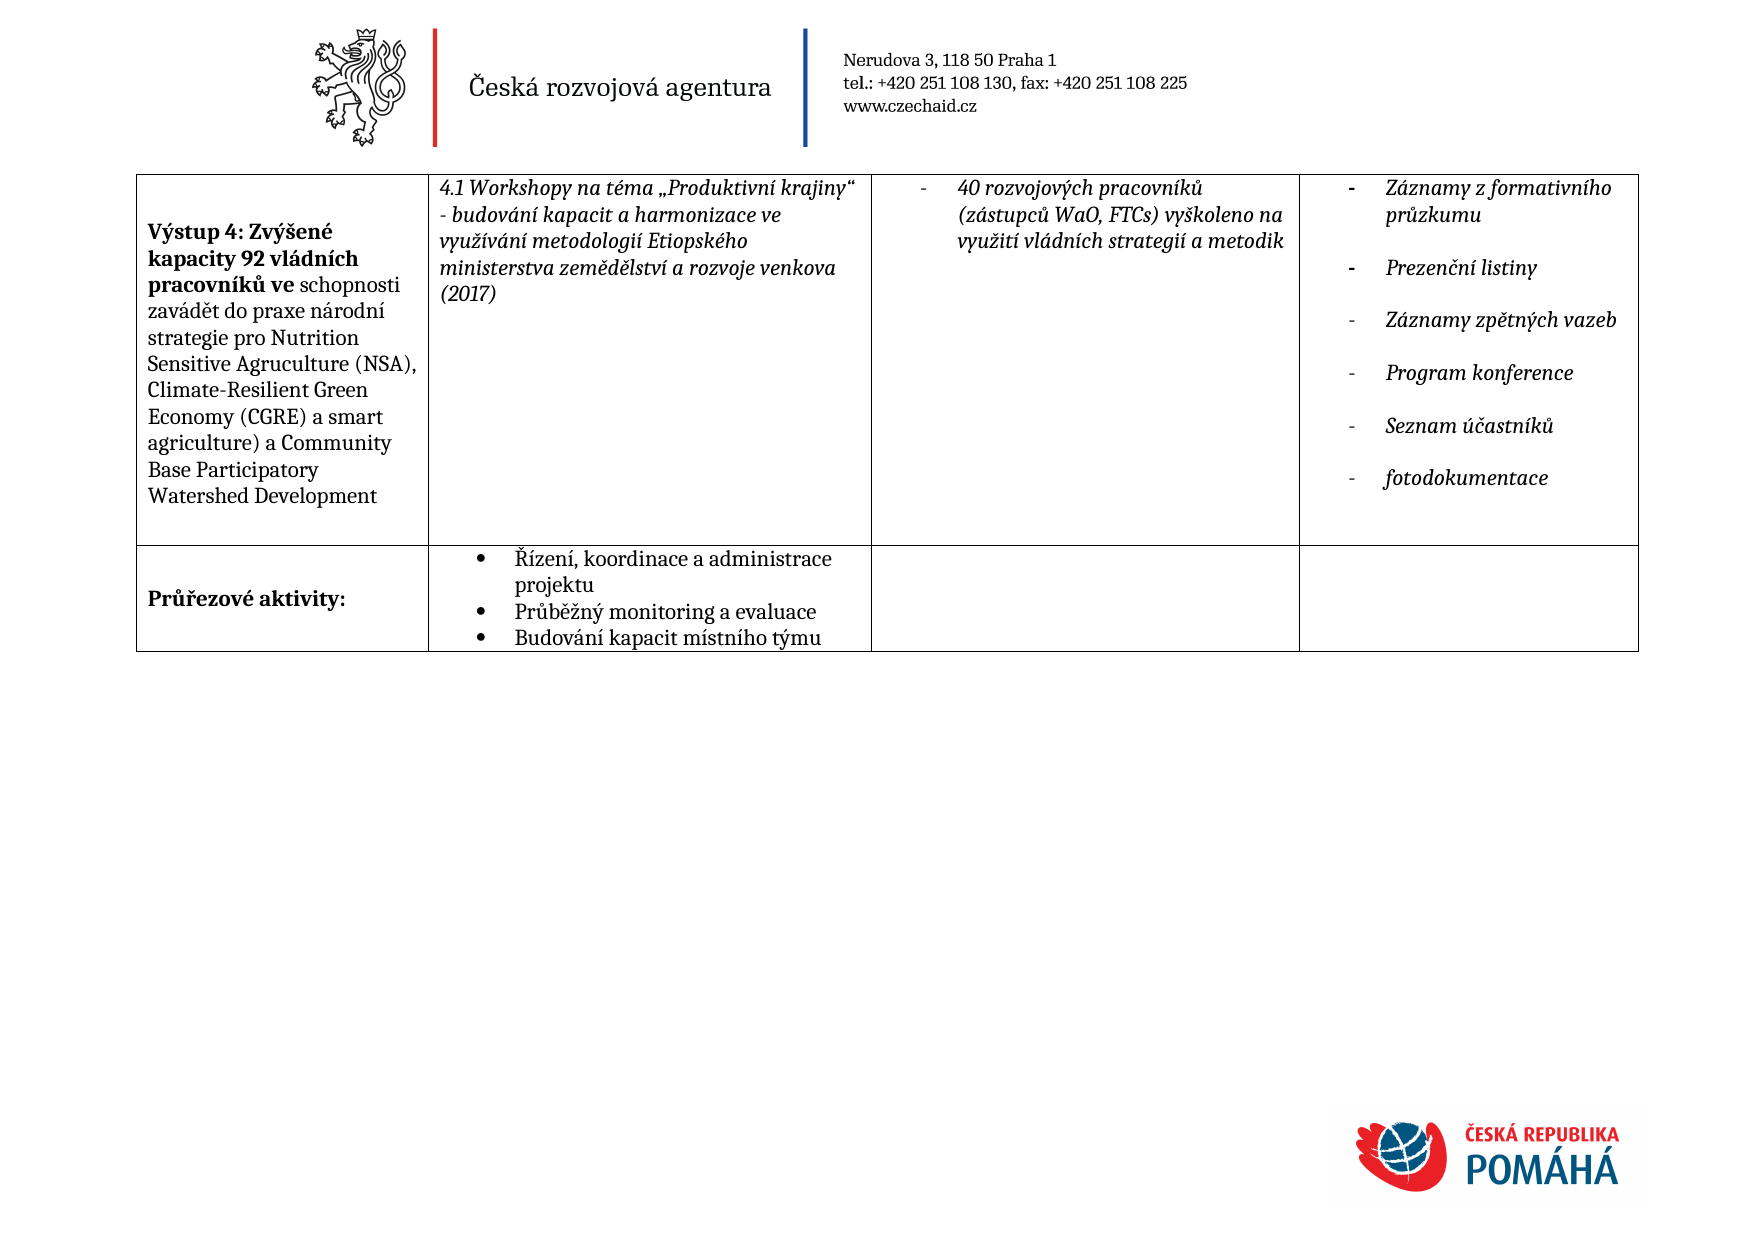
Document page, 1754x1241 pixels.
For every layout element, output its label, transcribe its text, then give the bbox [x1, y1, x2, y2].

picture [241, 0, 1482, 169]
table_cell [1300, 546, 1638, 651]
table_cell Výstup 4: Zvýšené kapacity 92 vládních pracovníků ve schopnosti zavádět do praxe národní strategie pro Nutrition Sensitive Agruculture (NSA), Climate-Resilient Green Economy (CGRE) a smart agriculture) a Community Base Participatory Watershed Development [137, 175, 428, 545]
table_cell Průřezové aktivity: [137, 546, 428, 651]
table_cell 40 rozvojových pracovníků (zástupců WaO, FTCs) vyškoleno na využití vládních strategií a metodik [872, 175, 1299, 545]
table_cell [872, 546, 1299, 651]
picture [1327, 1098, 1648, 1213]
table_cell Záznamy z formativního průzkumu Prezenční listiny Záznamy zpětných vazeb Program konference Seznam účastníků fotodokumentace [1300, 175, 1638, 545]
table_cell 4.1 Workshopy na téma „Produktivní krajiny“ - budování kapacit a harmonizace ve využívání metodologií Etiopského ministerstva zemědělství a rozvoje venkova (2017) [429, 175, 871, 545]
table_cell Řízení, koordinace a administrace projektu Průběžný monitoring a evaluace Budování kapacit místního týmu [429, 546, 871, 651]
